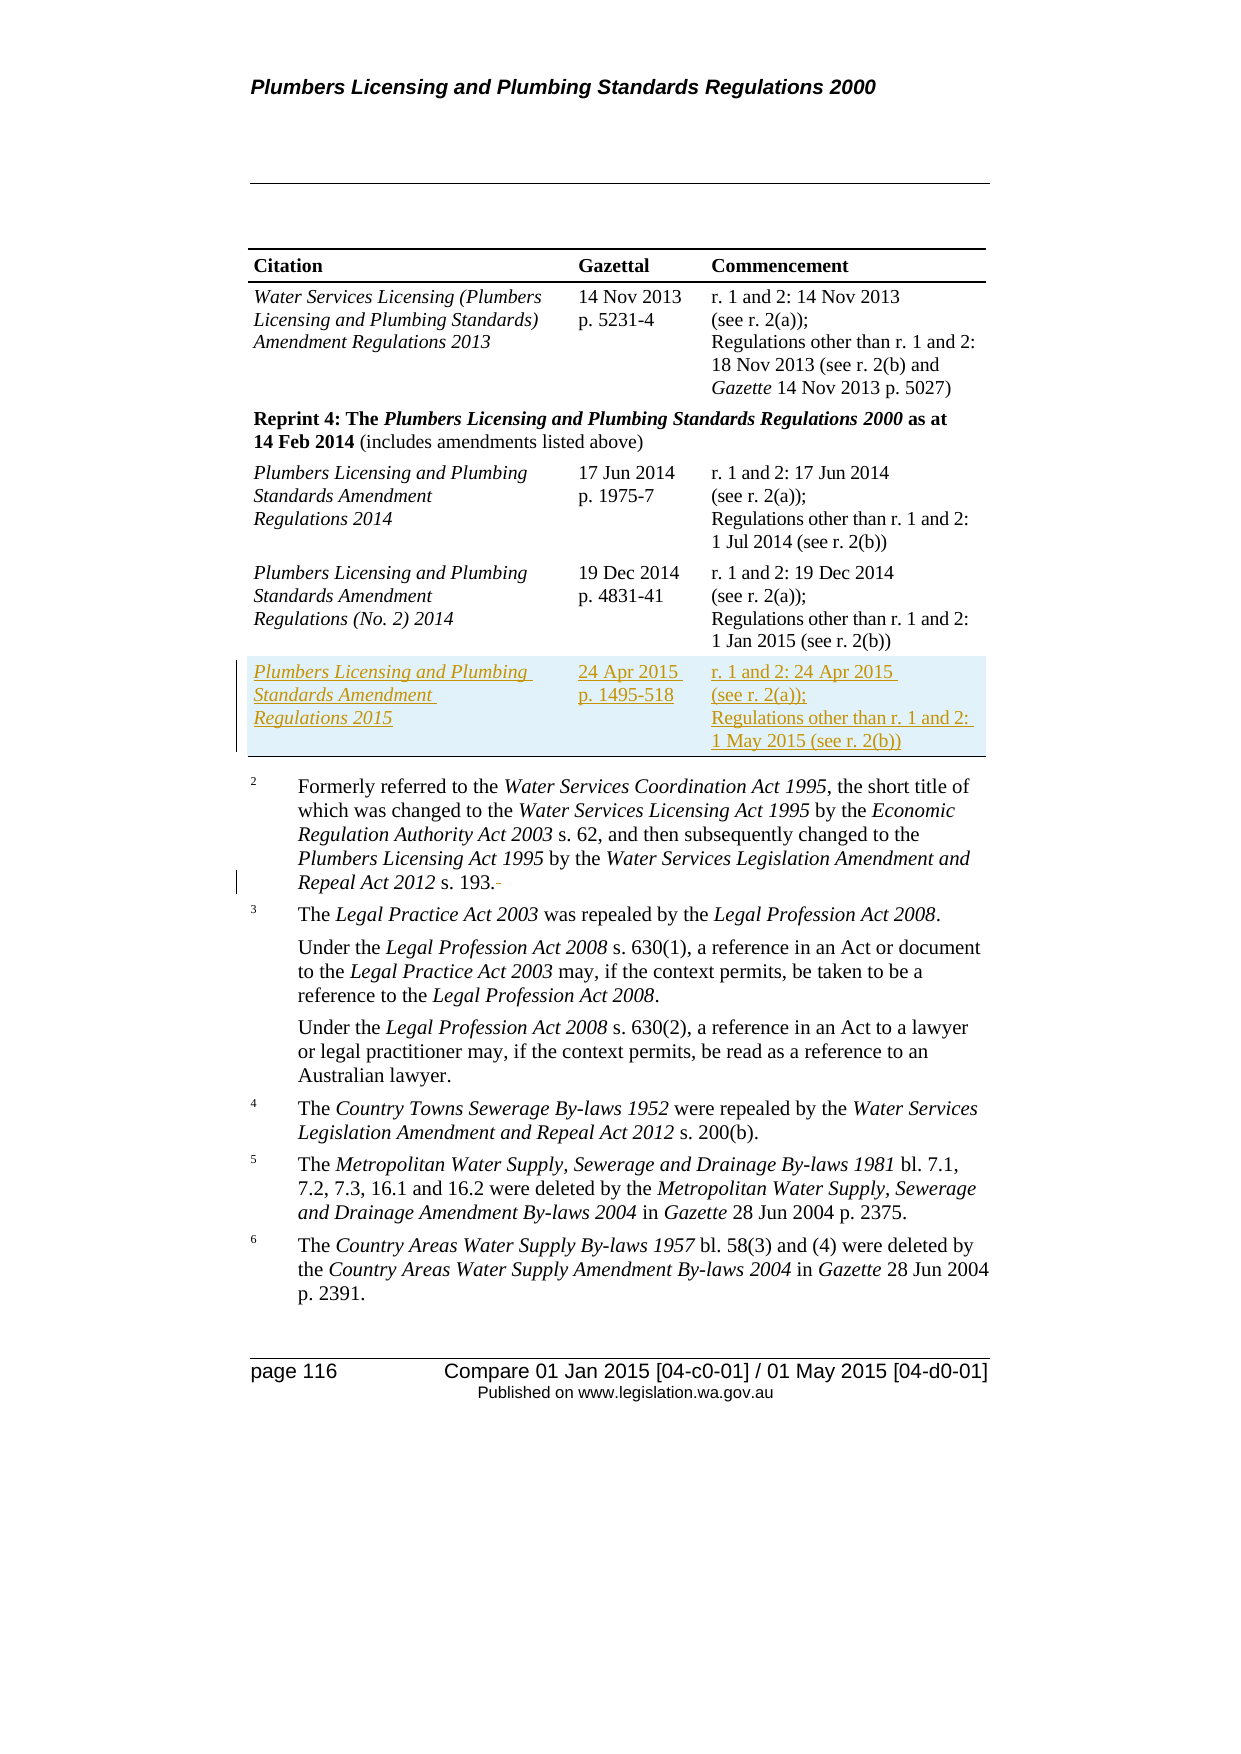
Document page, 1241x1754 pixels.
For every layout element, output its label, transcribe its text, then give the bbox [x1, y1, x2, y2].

table_cell Reprint 4: The Plumbers Licensing and Plumbing Standards Regulations 2000 as at 14 Feb 2014 (includes amendments listed above) [248, 403, 986, 457]
table_cell r. 1 and 2: 19 Dec 2014 (see r. 2(a)); Regulations other than r. 1 and 2: 1 Jan 2015 (see r. 2(b)) [705, 557, 986, 656]
table_cell 17 Jun 2014 p. 1975-7 [572, 457, 705, 557]
table_header Commencement [705, 250, 986, 281]
table_cell r. 1 and 2: 14 Nov 2013 (see r. 2(a)); Regulations other than r. 1 and 2: 18 Nov 2013 (see r. 2(b) and Gazette 14 Nov 2013 p. 5027) [705, 283, 986, 403]
table_cell r. 1 and 2: 17 Jun 2014 (see r. 2(a)); Regulations other than r. 1 and 2: 1 Jul 2014 (see r. 2(b)) [705, 457, 986, 557]
table_cell Plumbers Licensing and Plumbing Standards Amendment Regulations (No. 2) 2014 [248, 557, 572, 656]
table_cell 19 Dec 2014 p. 4831-41 [572, 557, 705, 656]
text 5 The Metropolitan Water Supply, Sewerage and Drainage By-laws 1981 bl. 7.1, 7.2, 7.3, 16.1 and 16.2 were deleted by the Metropolitan Water Supply, Sewerage and Drainage Amendment By-laws 2004 in Gazette 28 Jun 2004 p. 2375. [250, 1152, 990, 1224]
table_cell Water Services Licensing (Plumbers Licensing and Plumbing Standards) Amendment Regulations 2013 [248, 283, 572, 403]
text Under the Legal Profession Act 2008 s. 630(1), a reference in an Act or document to the Legal Practice Act 2003 may, if the context permits, be taken to be a reference to the Legal Profession Act 2008. [250, 934, 990, 1007]
text 3 The Legal Practice Act 2003 was repealed by the Legal Profession Act 2008. [250, 902, 990, 926]
text Under the Legal Profession Act 2008 s. 630(2), a reference in an Act to a lawyer or legal practitioner may, if the context permits, be read as a reference to an Australian lawyer. [250, 1015, 990, 1087]
table_header Citation [248, 250, 572, 281]
text 6 The Country Areas Water Supply By-laws 1957 bl. 58(3) and (4) were deleted by the Country Areas Water Supply Amendment By-laws 2004 in Gazette 28 Jun 2004 p. 2391. [250, 1233, 990, 1305]
table_cell Plumbers Licensing and Plumbing Standards Amendment Regulations 2014 [248, 457, 572, 557]
table_cell 14 Nov 2013 p. 5231-4 [572, 283, 705, 403]
table_header Gazettal [572, 250, 705, 281]
text 4 The Country Towns Sewerage By-laws 1952 were repealed by the Water Services Legislation Amendment and Repeal Act 2012 s. 200(b). [250, 1096, 990, 1144]
text 2 Formerly referred to the Water Services Coordination Act 1995, the short title of which was changed to the Water Services Licensing Act 1995 by the Economic Regulation Authority Act 2003 s. 62, and then subsequently changed to the Plumbers Licensing Act 1995 by the Water Services Legislation Amendment and Repeal Act 2012 s. 193. [250, 773, 990, 894]
